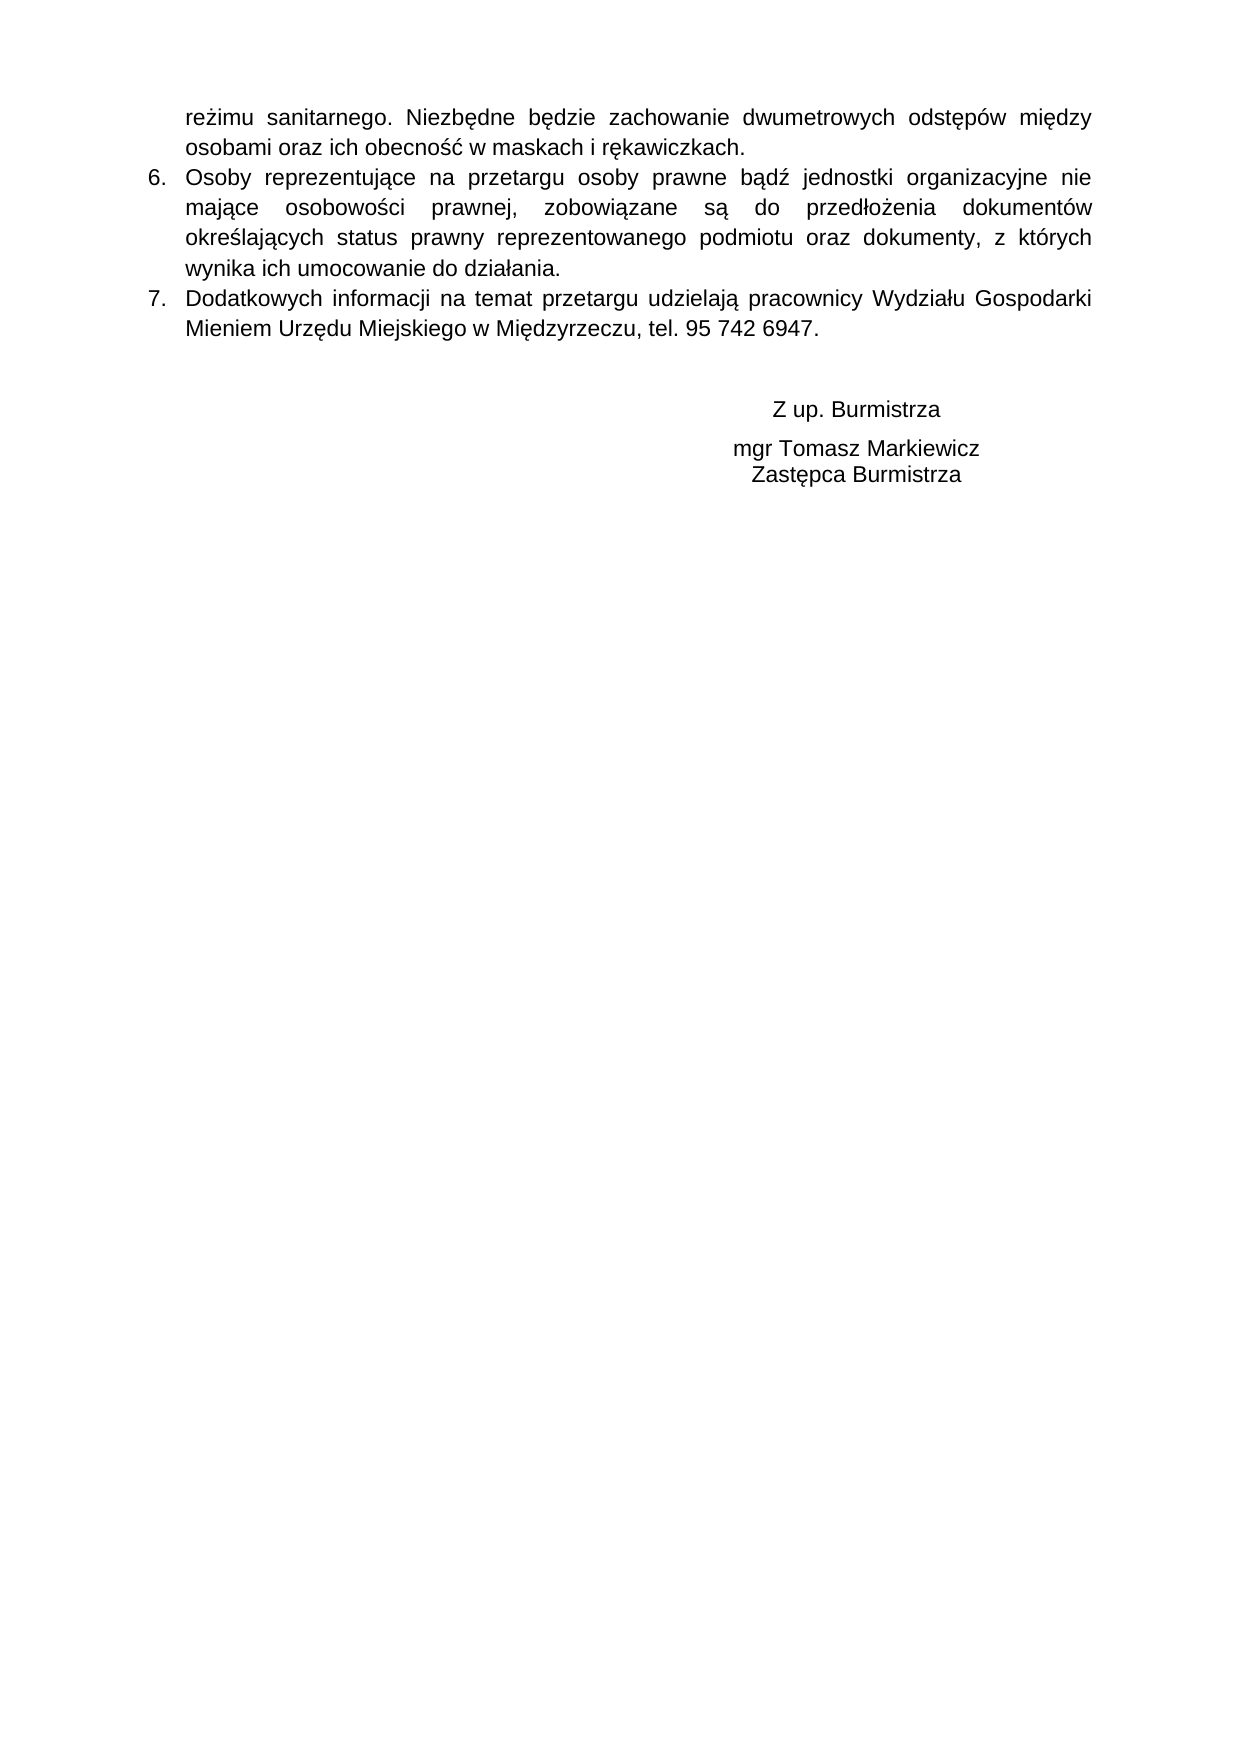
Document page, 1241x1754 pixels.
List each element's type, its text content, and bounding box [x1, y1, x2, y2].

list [148, 103, 1093, 160]
list Osoby reprezentujące na przetargu osoby prawne bądź jednostki organizacyjne nie mające osobowości prawnej, zobowiązane są do przedłożenia dokumentów określających status prawny reprezentowanego podmiotu oraz dokumenty, z których wynika ich umocowanie do działania. [148, 164, 1093, 281]
text Zastępca Burmistrza [620, 461, 1093, 488]
list Dodatkowych informacji na temat przetargu udzielają pracownicy Wydziału Gospodarki Mieniem Urzędu Miejskiego w Międzyrzeczu, tel. 95 742 6947. [148, 285, 1093, 341]
text Z up. Burmistrza [620, 396, 1093, 422]
text mgr Tomasz Markiewicz [620, 435, 1093, 461]
